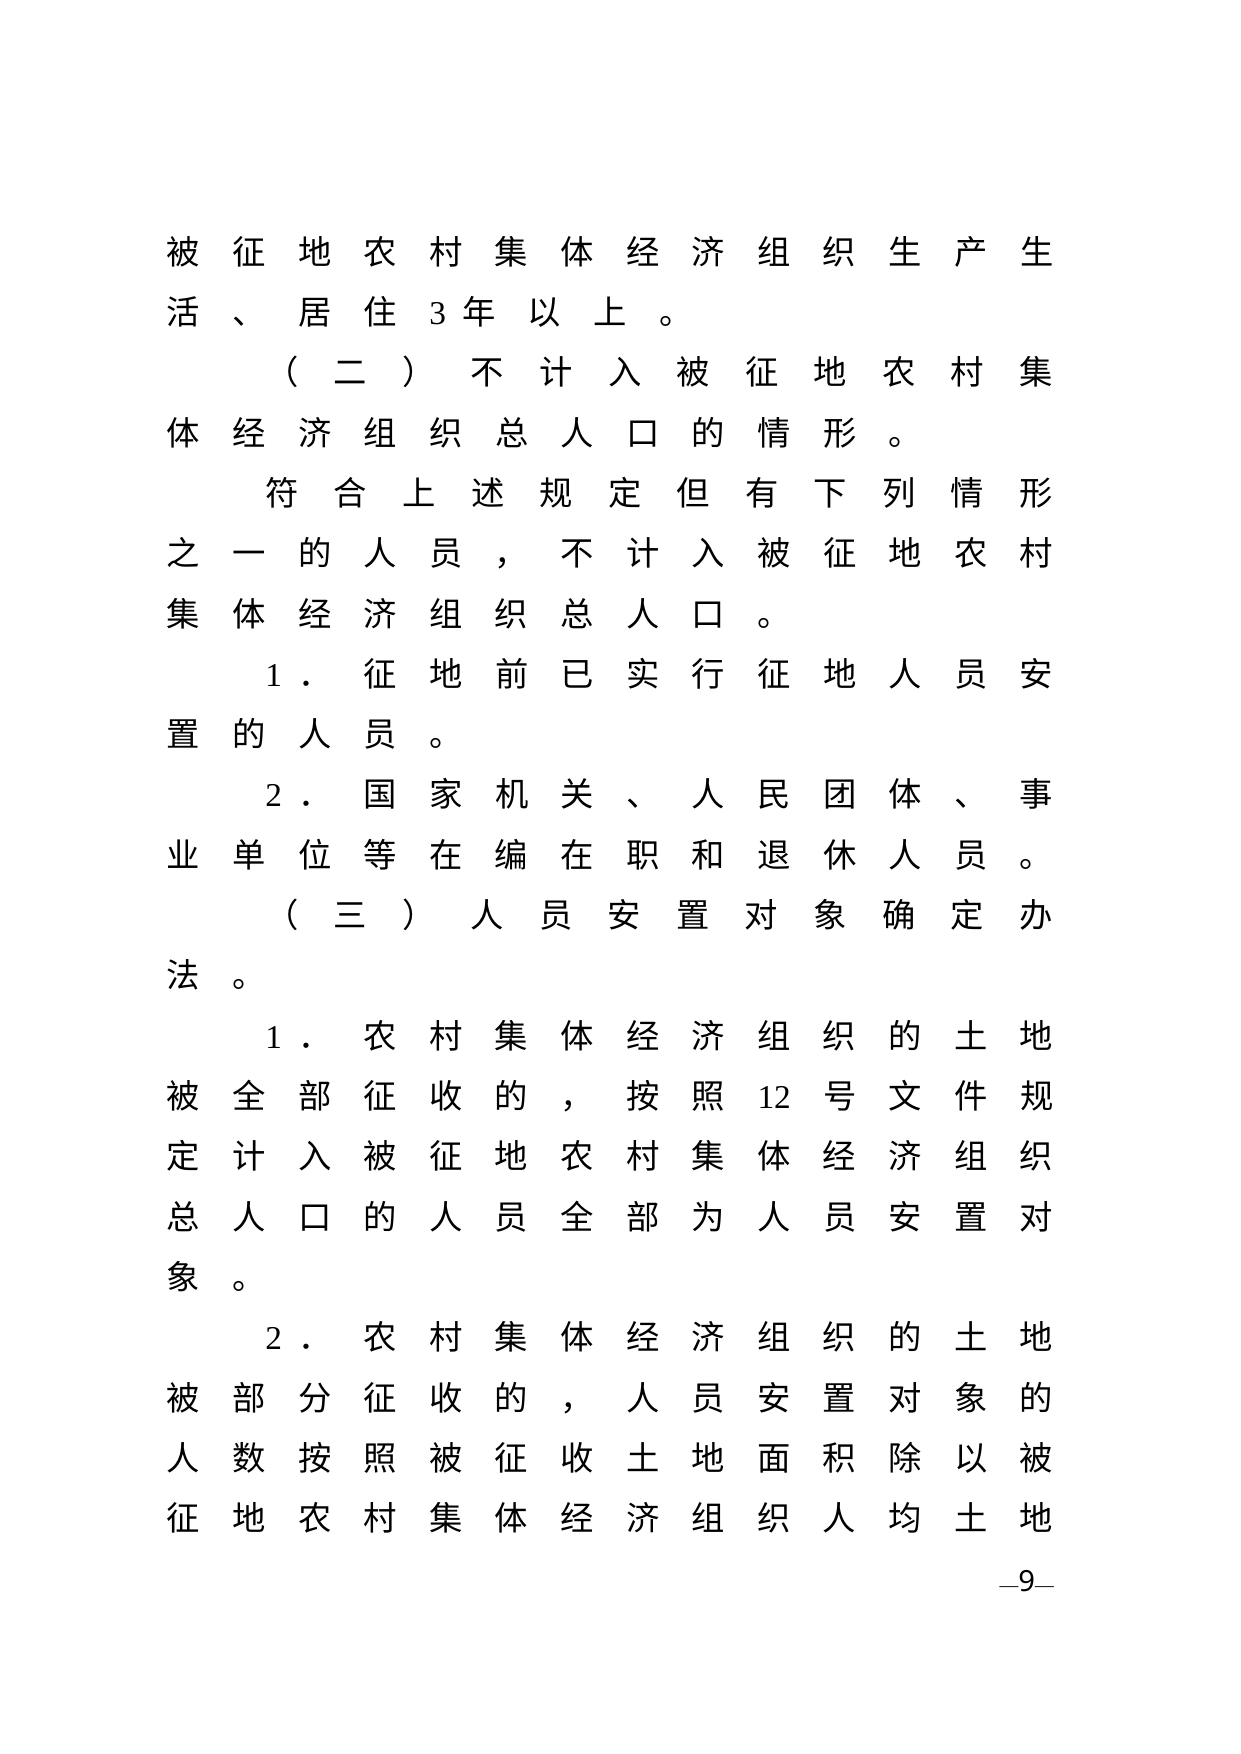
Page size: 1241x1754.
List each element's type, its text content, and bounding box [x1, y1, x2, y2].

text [167, 1305, 1085, 1546]
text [167, 219, 1085, 340]
text （三）人员安置对象确定办法。 [167, 883, 1085, 1003]
text 2．国家机关、人民团体、事业单位等在编在职和退休人员。 [167, 762, 1085, 883]
text 1．农村集体经济组织的土地被全部征收的，按照12号文件规定计入被征地农村集体经济组织总人口的人员全部为人员安置对象。 [167, 1003, 1085, 1305]
text 符合上述规定但有下列情形之一的人员，不计入被征地农村集体经济组织总人口。 [167, 461, 1085, 642]
text 1．征地前已实行征地人员安置的人员。 [167, 642, 1085, 762]
text （二）不计入被征地农村集体经济组织总人口的情形。 [167, 340, 1085, 461]
